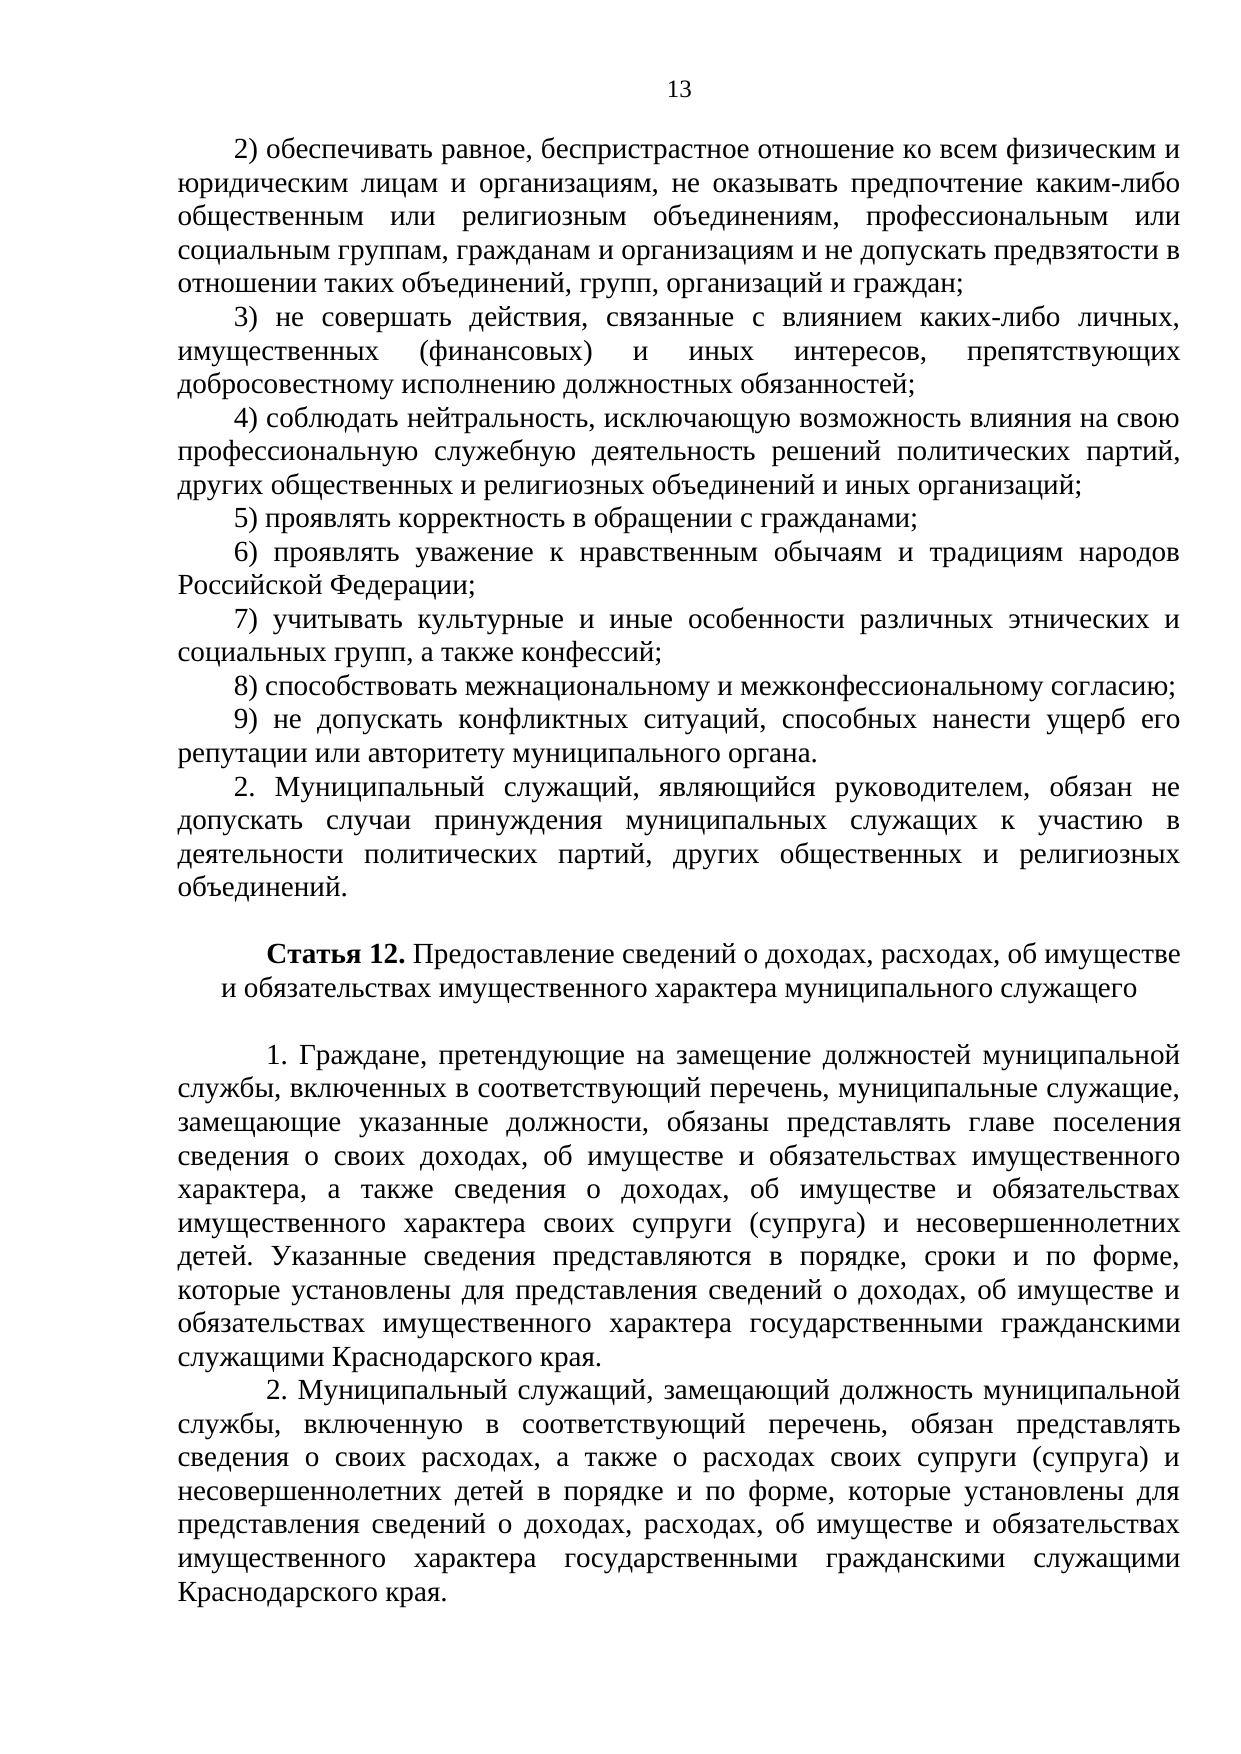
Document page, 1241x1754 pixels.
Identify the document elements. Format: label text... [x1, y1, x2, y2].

text 1. Граждане, претендующие на замещение должностей муниципальной службы, включенных в соответствующий перечень, муниципальные служащие, замещающие указанные должности, обязаны представлять главе поселения сведения о своих доходах, об имуществе и обязательствах имущественного характера, а также сведения о доходах, об имуществе и обязательствах имущественного характера своих супруги (супруга) и несовершеннолетних детей. Указанные сведения представляются в порядке, сроки и по форме, которые установлены для представления сведений о доходах, об имуществе и обязательствах имущественного характера государственными гражданскими служащими Краснодарского края. [177, 1037, 1181, 1372]
text 2. Муниципальный служащий, замещающий должность муниципальной службы, включенную в соответствующий перечень, обязан представлять сведения о своих расходах, а также о расходах своих супруги (супруга) и несовершеннолетних детей в порядке и по форме, которые установлены для представления сведений о доходах, расходах, об имуществе и обязательствах имущественного характера государственными гражданскими служащими Краснодарского края. [177, 1372, 1181, 1607]
text Статья 12. Предоставление сведений о доходах, расходах, об имуществе и обязательствах имущественного характера муниципального служащего [177, 936, 1181, 1003]
text 2) обеспечивать равное, беспристрастное отношение ко всем физическим и юридическим лицам и организациям, не оказывать предпочтение каким-либо общественным или религиозным объединениям, профессиональным или социальным группам, гражданам и организациям и не допускать предвзятости в отношении таких объединений, групп, организаций и граждан; [177, 131, 1181, 299]
text 2. Муниципальный служащий, являющийся руководителем, обязан не допускать случаи принуждения муниципальных служащих к участию в деятельности политических партий, других общественных и религиозных объединений. [177, 769, 1181, 903]
text 4) соблюдать нейтральность, исключающую возможность влияния на свою профессиональную служебную деятельность решений политических партий, других общественных и религиозных объединений и иных организаций; [177, 400, 1181, 500]
text 9) не допускать конфликтных ситуаций, способных нанести ущерб его репутации или авторитету муниципального органа. [177, 702, 1181, 769]
text 6) проявлять уважение к нравственным обычаям и традициям народов Российской Федерации; [177, 534, 1181, 601]
text 3) не совершать действия, связанные с влиянием каких-либо личных, имущественных (финансовых) и иных интересов, препятствующих добросовестному исполнению должностных обязанностей; [177, 299, 1181, 400]
text 8) способствовать межнациональному и межконфессиональному согласию; [177, 668, 1181, 702]
text 5) проявлять корректность в обращении с гражданами; [177, 500, 1181, 534]
text 7) учитывать культурные и иные особенности различных этнических и социальных групп, а также конфессий; [177, 601, 1181, 668]
